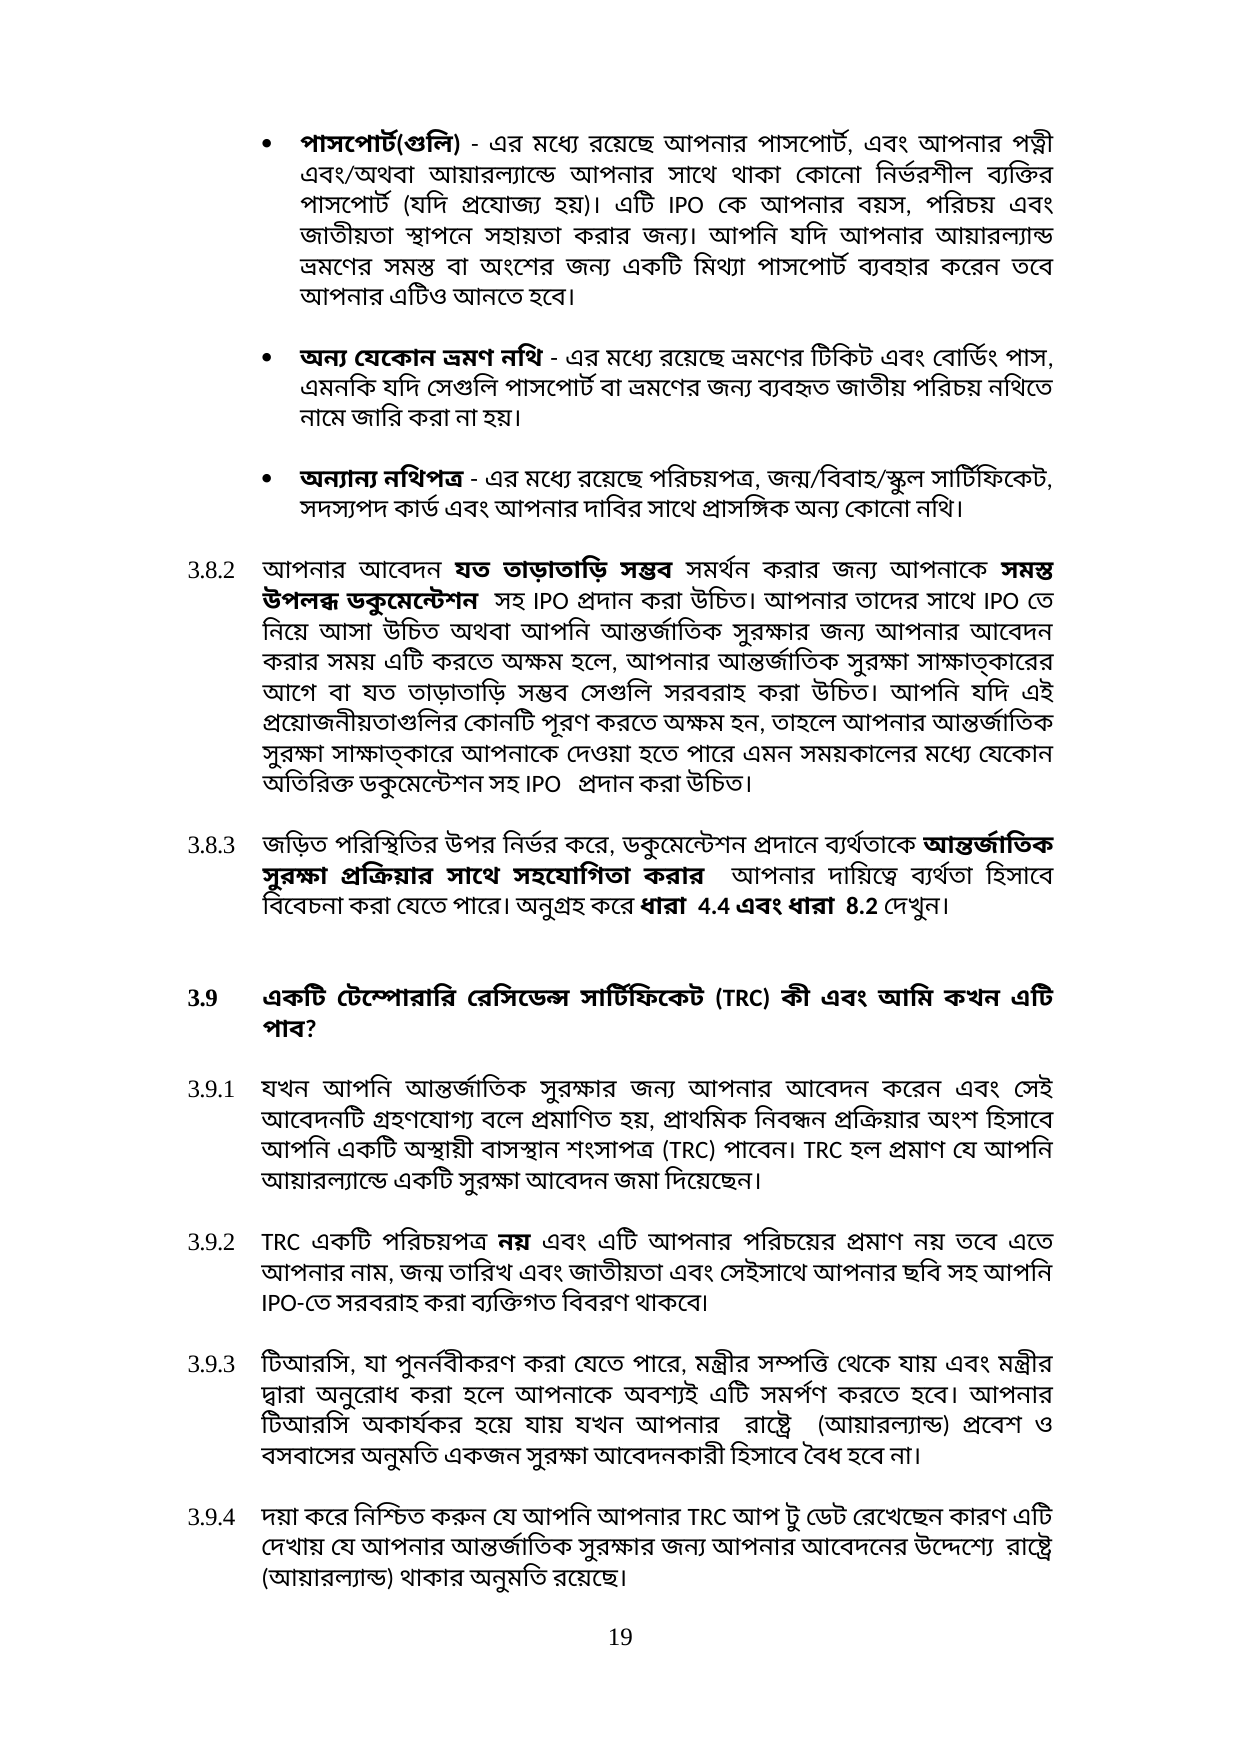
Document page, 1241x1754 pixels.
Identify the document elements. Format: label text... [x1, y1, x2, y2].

subtitle একটি টেম্পোরারি রেসিডেন্স সার্টিফিকেট (TRC) কী এবং আমি কখন এটি পাব? [187, 982, 1053, 1043]
list আপনার আবেদন যত তাড়াতাড়ি সম্ভব সমর্থন করার জন্য আপনাকে সমস্ত উপলব্ধ ডকুমেন্টেশন সহ IPO প্রদান করা উচিত। আপনার তাদের সাথে IPO তে নিয়ে আসা উচিত অথবা আপনি আন্তর্জাতিক সুরক্ষার জন্য আপনার আবেদন করার সময় এটি করতে অক্ষম হলে, আপনার আন্তর্জাতিক সুরক্ষা সাক্ষাত্কারের আগে বা যত তাড়াতাড়ি সম্ভব সেগুলি সরবরাহ করা উচিত। আপনি যদি এই প্রয়োজনীয়তাগুলির কোনটি পূরণ করতে অক্ষম হন, তাহলে আপনার আন্তর্জাতিক সুরক্ষা সাক্ষাত্কারে আপনাকে দেওয়া হতে পারে এমন সময়কালের মধ্যে যেকোন অতিরিক্ত ডকুমেন্টেশন সহ IPO প্রদান করা উচিত। [187, 555, 1053, 799]
list জড়িত পরিস্থিতির উপর নির্ভর করে, ডকুমেন্টেশন প্রদানে ব্যর্থতাকে আন্তর্জাতিক সুরক্ষা প্রক্রিয়ার সাথে সহযোগিতা করার আপনার দায়িত্বে ব্যর্থতা হিসাবে বিবেচনা করা যেতে পারে। অনুগ্রহ করে ধারা 4.4 এবং ধারা 8.2 দেখুন। [187, 829, 1053, 921]
list যখন আপনি আন্তর্জাতিক সুরক্ষার জন্য আপনার আবেদন করেন এবং সেই আবেদনটি গ্রহণযোগ্য বলে প্রমাণিত হয়, প্রাথমিক নিবন্ধন প্রক্রিয়ার অংশ হিসাবে আপনি একটি অস্থায়ী বাসস্থান শংসাপত্র (TRC) পাবেন। TRC হল প্রমাণ যে আপনি আয়ারল্যান্ডে একটি সুরক্ষা আবেদন জমা দিয়েছেন। [187, 1073, 1053, 1196]
list TRC একটি পরিচয়পত্র নয় এবং এটি আপনার পরিচয়ের প্রমাণ নয় তবে এতে আপনার নাম, জন্ম তারিখ এবং জাতীয়তা এবং সেইসাথে আপনার ছবি সহ আপনি IPO-তে সরবরাহ করা ব্যক্তিগত বিবরণ থাকবে৷ [187, 1226, 1053, 1318]
list অন্য যেকোন ভ্রমণ নথি - এর মধ্যে রয়েছে ভ্রমণের টিকিট এবং বোর্ডিং পাস, এমনকি যদি সেগুলি পাসপোর্ট বা ভ্রমণের জন্য ব্যবহৃত জাতীয় পরিচয় নথিতে নামে জারি করা না হয়। [262, 343, 1053, 433]
list অন্যান্য নথিপত্র - এর মধ্যে রয়েছে পরিচয়পত্র, জন্ম/বিবাহ/স্কুল সার্টিফিকেট, সদস্যপদ কার্ড এবং আপনার দাবির সাথে প্রাসঙ্গিক অন্য কোনো নথি। [262, 464, 1053, 524]
list দয়া করে নিশ্চিত করুন যে আপনি আপনার TRC আপ টু ডেট রেখেছেন কারণ এটি দেখায় যে আপনার আন্তর্জাতিক সুরক্ষার জন্য আপনার আবেদনের উদ্দেশ্যে রাষ্ট্রে (আয়ারল্যান্ড) থাকার অনুমতি রয়েছে। [187, 1501, 1053, 1592]
list টিআরসি, যা পুনর্নবীকরণ করা যেতে পারে, মন্ত্রীর সম্পত্তি থেকে যায় এবং মন্ত্রীর দ্বারা অনুরোধ করা হলে আপনাকে অবশ্যই এটি সমর্পণ করতে হবে। আপনার টিআরসি অকার্যকর হয়ে যায় যখন আপনার রাষ্ট্রে (আয়ারল্যান্ড) প্রবেশ ও বসবাসের অনুমতি একজন সুরক্ষা আবেদনকারী হিসাবে বৈধ হবে না। [187, 1348, 1053, 1470]
list পাসপোর্ট(গুলি) - এর মধ্যে রয়েছে আপনার পাসপোর্ট, এবং আপনার পত্নী এবং/অথবা আয়ারল্যান্ডে আপনার সাথে থাকা কোনো নির্ভরশীল ব্যক্তির পাসপোর্ট (যদি প্রযোজ্য হয়)। এটি IPO কে আপনার বয়স, পরিচয় এবং জাতীয়তা স্থাপনে সহায়তা করার জন্য। আপনি যদি আপনার আয়ারল্যান্ড ভ্রমণের সমস্ত বা অংশের জন্য একটি মিথ্যা পাসপোর্ট ব্যবহার করেন তবে আপনার এটিও আনতে হবে। [262, 129, 1053, 312]
